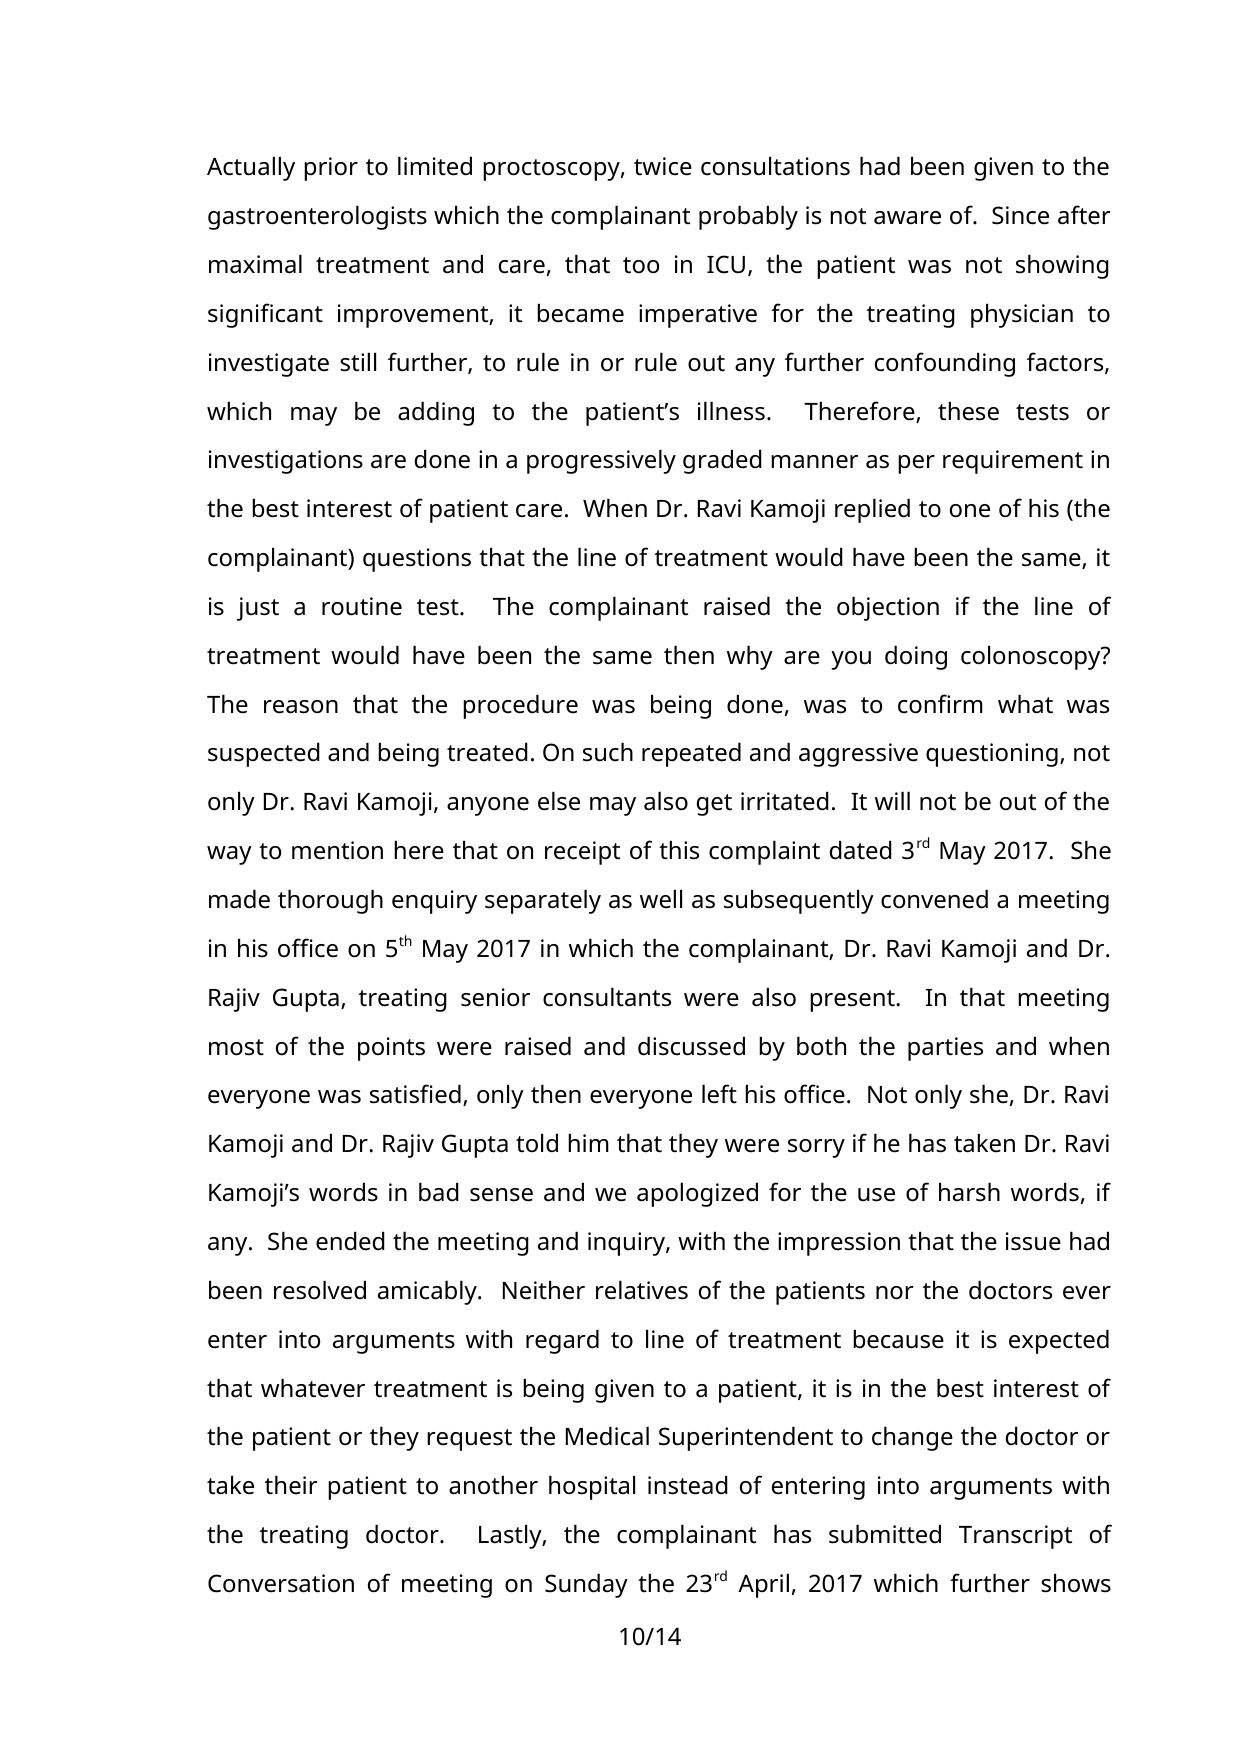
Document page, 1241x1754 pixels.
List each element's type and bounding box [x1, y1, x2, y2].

text [207, 150, 1112, 1599]
